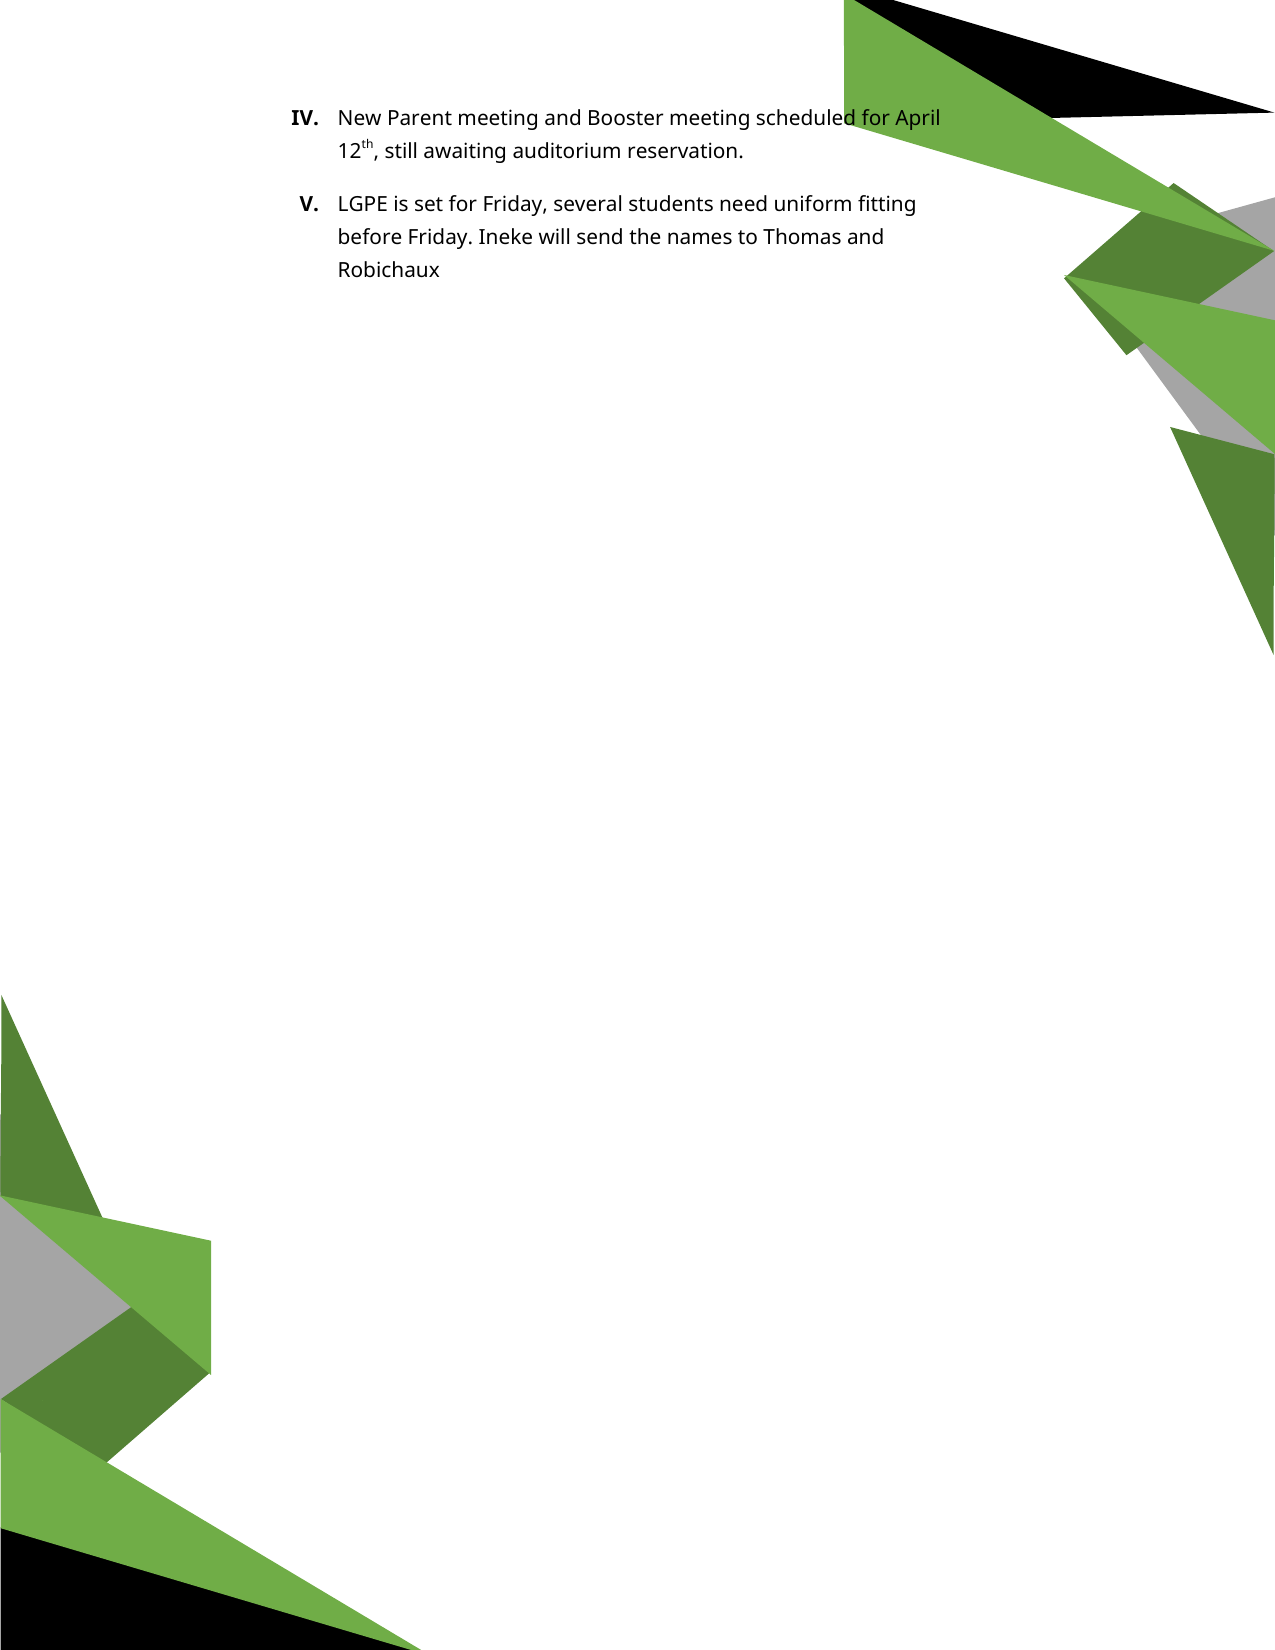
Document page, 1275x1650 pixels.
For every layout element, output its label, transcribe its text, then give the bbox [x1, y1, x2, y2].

list LGPE is set for Friday, several students need uniform fitting before Friday. Ineke will send the names to Thomas and Robichaux [319, 189, 975, 283]
list New Parent meeting and Booster meeting scheduled for April 12th, still awaiting auditorium reservation. [319, 103, 975, 164]
